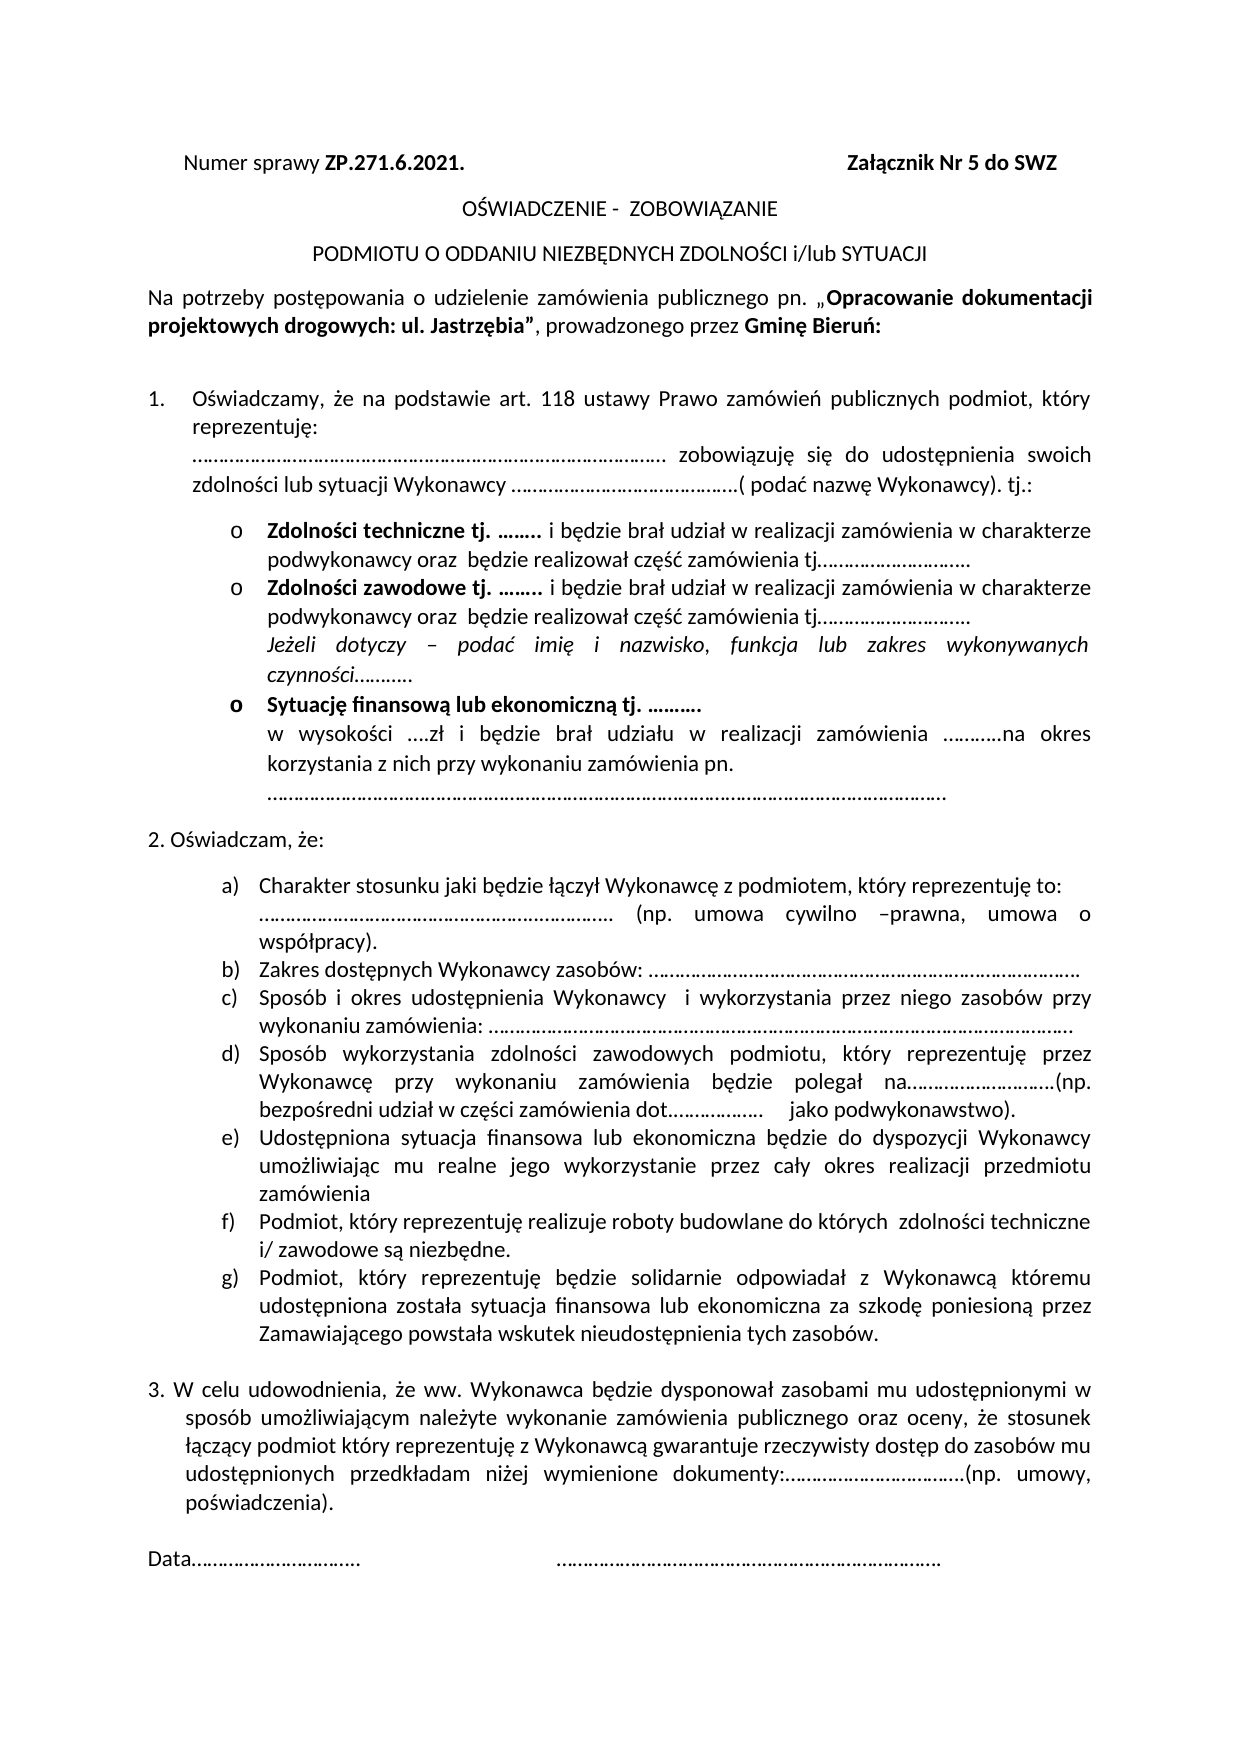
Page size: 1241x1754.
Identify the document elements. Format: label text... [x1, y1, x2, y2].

list Zdolności zawodowe tj. …….. i będzie brał udział w realizacji zamówienia w charakterze podwykonawcy oraz będzie realizował część zamówienia tj……………………….. [229, 573, 1093, 631]
list Zdolności techniczne tj. …….. i będzie brał udział w realizacji zamówienia w charakterze podwykonawcy oraz będzie realizował część zamówienia tj……………………….. [229, 516, 1093, 573]
list Sposób i okres udostępnienia Wykonawcy i wykorzystania przez niego zasobów przy wykonaniu zamówienia: ………………………………………………………………………………………………… [221, 983, 1093, 1039]
text ……………………………………………………………………………… zobowiązuję się do udostępnienia swoich zdolności lub sytuacji Wykonawcy …………………………………….( podać nazwę Wykonawcy). tj.: [192, 440, 1093, 498]
text PODMIOTU O ODDANIU NIEZBĘDNYCH ZDOLNOŚCI i/lub SYTUACJI [148, 239, 1093, 267]
text Jeżeli dotyczy – podać imię i nazwisko, funkcja lub zakres wykonywanych czynności……….. [267, 631, 1093, 688]
text 3. W celu udowodnienia, że ww. Wykonawca będzie dysponował zasobami mu udostępnionymi w sposób umożliwiającym należyte wykonanie zamówienia publicznego oraz oceny, że stosunek łączący podmiot który reprezentuję z Wykonawcą gwarantuje rzeczywisty dostęp do zasobów mu udostępnionych przedkładam niżej wymienione dokumenty:…………………………….(np. umowy, poświadczenia). [148, 1376, 1093, 1516]
list Charakter stosunku jaki będzie łączył Wykonawcę z podmiotem, który reprezentuję to: [221, 871, 1093, 899]
text OŚWIADCZENIE - ZOBOWIĄZANIE [148, 194, 1093, 222]
list Podmiot, który reprezentuję będzie solidarnie odpowiadał z Wykonawcą któremu udostępniona została sytuacja finansowa lub ekonomiczna za szkodę poniesioną przez Zamawiającego powstała wskutek nieudostępnienia tych zasobów. [221, 1263, 1093, 1347]
text Numer sprawy ZP.271.6.2021. Załącznik Nr 5 do SWZ [148, 148, 1093, 176]
text Na potrzeby postępowania o udzielenie zamówienia publicznego pn. „Opracowanie dokumentacji projektowych drogowych: ul. Jastrzębia”, prowadzonego przez Gminę Bieruń: [148, 283, 1093, 339]
list Sytuację finansową lub ekonomiczną tj. ………. [229, 690, 1093, 719]
list Udostępniona sytuacja finansowa lub ekonomiczna będzie do dyspozycji Wykonawcy umożliwiając mu realne jego wykorzystanie przez cały okres realizacji przedmiotu zamówienia [221, 1123, 1093, 1207]
list Sposób wykorzystania zdolności zawodowych podmiotu, który reprezentuję przez Wykonawcę przy wykonaniu zamówienia będzie polegał na……………………….(np. bezpośredni udział w części zamówienia dot.…………….. jako podwykonawstwo). [221, 1039, 1093, 1123]
text Data………………………….. ………………………………………………………………. [148, 1544, 1093, 1572]
list Zakres dostępnych Wykonawcy zasobów: ………………………………………………………………………. [221, 955, 1093, 983]
text w wysokości ….zł i będzie brał udziału w realizacji zamówienia ………..na okres korzystania z nich przy wykonaniu zamówienia pn. ………………………………………………………………………………………………………………… [267, 719, 1093, 806]
list Oświadczamy, że na podstawie art. 118 ustawy Prawo zamówień publicznych podmiot, który reprezentuję: [148, 384, 1093, 440]
text 2. Oświadczam, że: [148, 825, 1093, 853]
text ……………………………………………..………….. (np. umowa cywilno –prawna, umowa o współpracy). [259, 899, 1093, 955]
list Podmiot, który reprezentuję realizuje roboty budowlane do których zdolności techniczne i/ zawodowe są niezbędne. [221, 1207, 1093, 1263]
